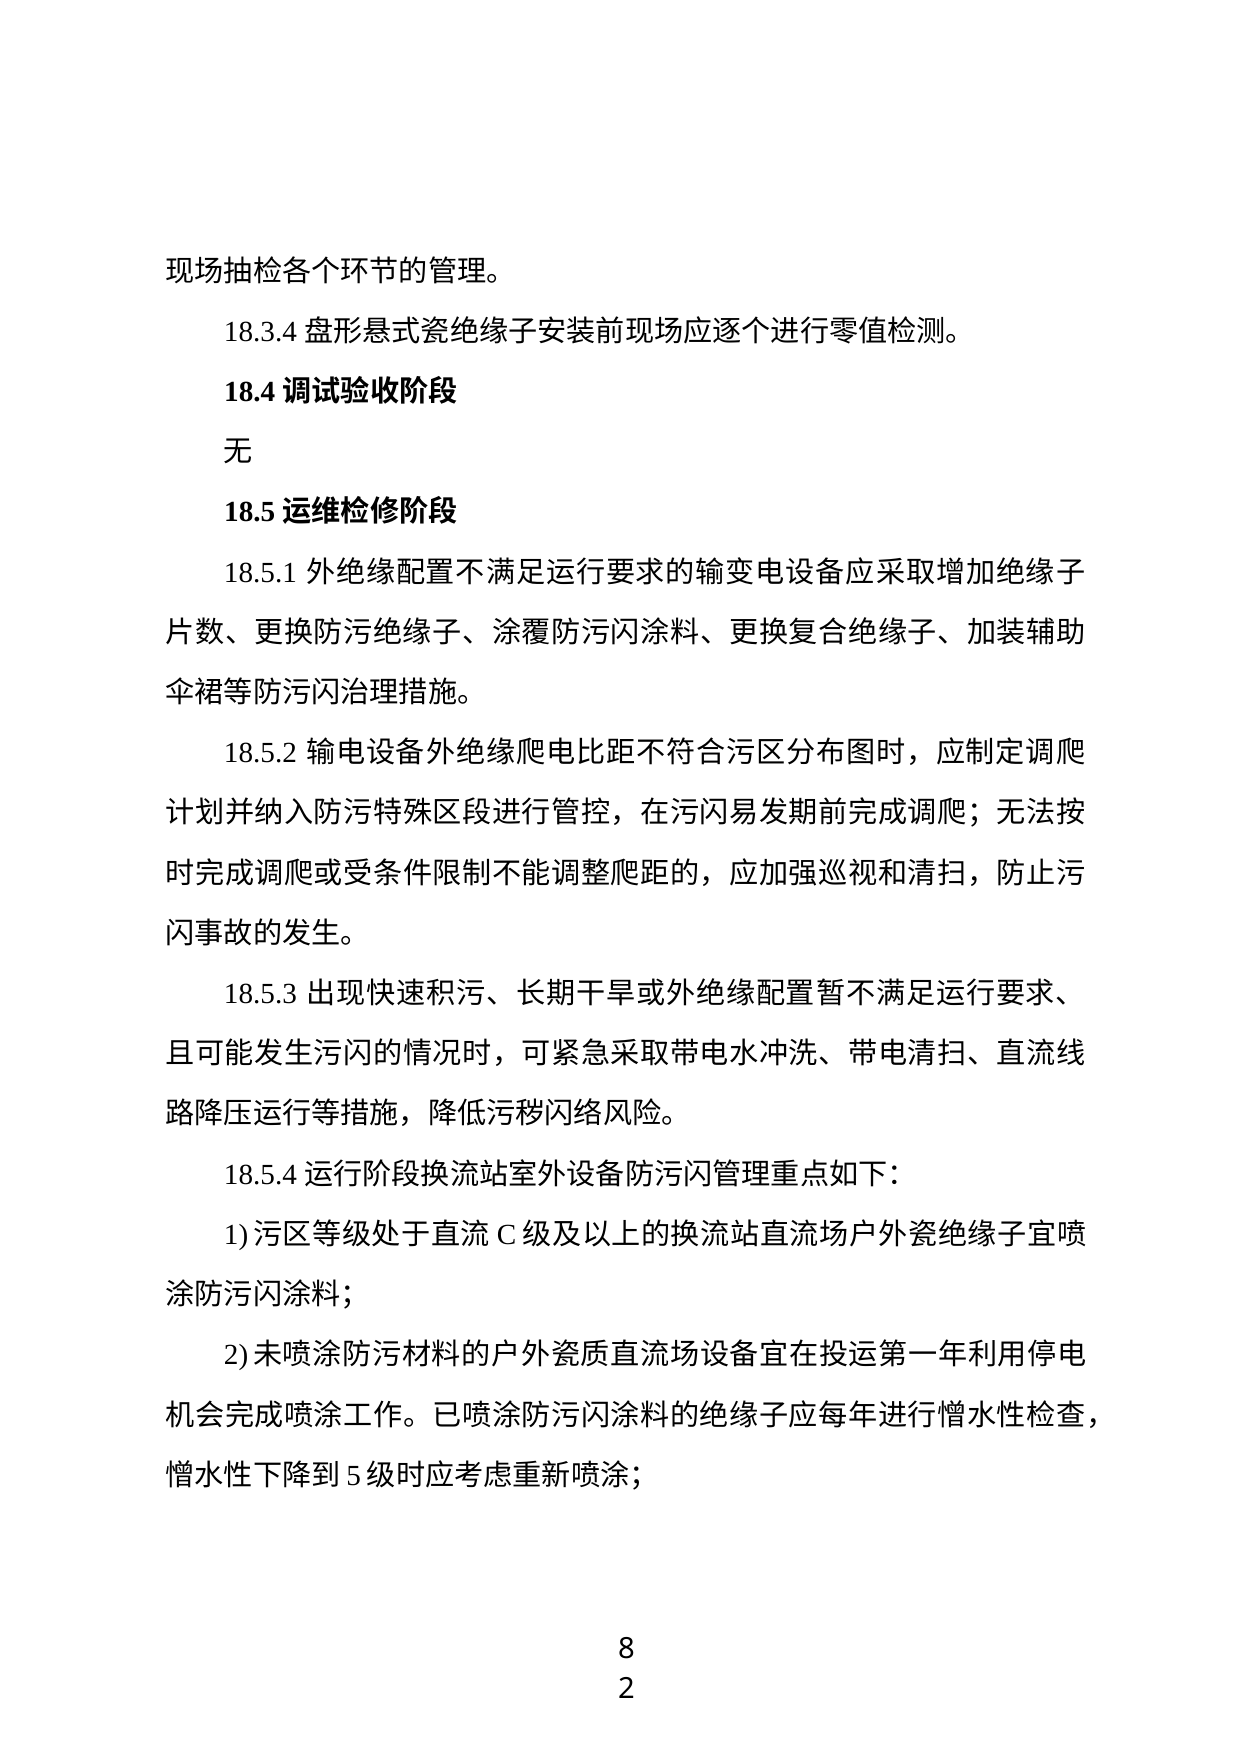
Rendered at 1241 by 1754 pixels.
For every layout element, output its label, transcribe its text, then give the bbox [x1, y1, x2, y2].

text 18.5.3 出现快速积污、长期干旱或外绝缘配置暂不满足运行要求、且可能发生污闪的情况时，可紧急采取带电水冲洗、带电清扫、直流线路降压运行等措施，降低污秽闪络风险。 [165, 955, 1087, 1136]
text 18.5 运维检修阶段 [224, 474, 1087, 534]
text 18.5.2 输电设备外绝缘爬电比距不符合污区分布图时，应制定调爬计划并纳入防污特殊区段进行管控，在污闪易发期前完成调爬；无法按时完成调爬或受条件限制不能调整爬距的，应加强巡视和清扫，防止污闪事故的发生。 [165, 714, 1087, 955]
text 无 [165, 413, 1087, 474]
list 污区等级处于直流C级及以上的换流站直流场户外瓷绝缘子宜喷涂防污闪涂料； [165, 1196, 1087, 1317]
text 18.4 调试验收阶段 [224, 353, 1087, 413]
text 18.5.1 外绝缘配置不满足运行要求的输变电设备应采取增加绝缘子片数、更换防污绝缘子、涂覆防污闪涂料、更换复合绝缘子、加装辅助伞裙等防污闪治理措施。 [165, 534, 1087, 714]
list 未喷涂防污材料的户外瓷质直流场设备宜在投运第一年利用停电机会完成喷涂工作。已喷涂防污闪涂料的绝缘子应每年进行憎水性检查，憎水性下降到5级时应考虑重新喷涂； [165, 1317, 1087, 1497]
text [165, 233, 1087, 293]
text 18.3.4 盘形悬式瓷绝缘子安装前现场应逐个进行零值检测。 [165, 293, 1087, 353]
text 18.5.4 运行阶段换流站室外设备防污闪管理重点如下： [165, 1136, 1087, 1196]
